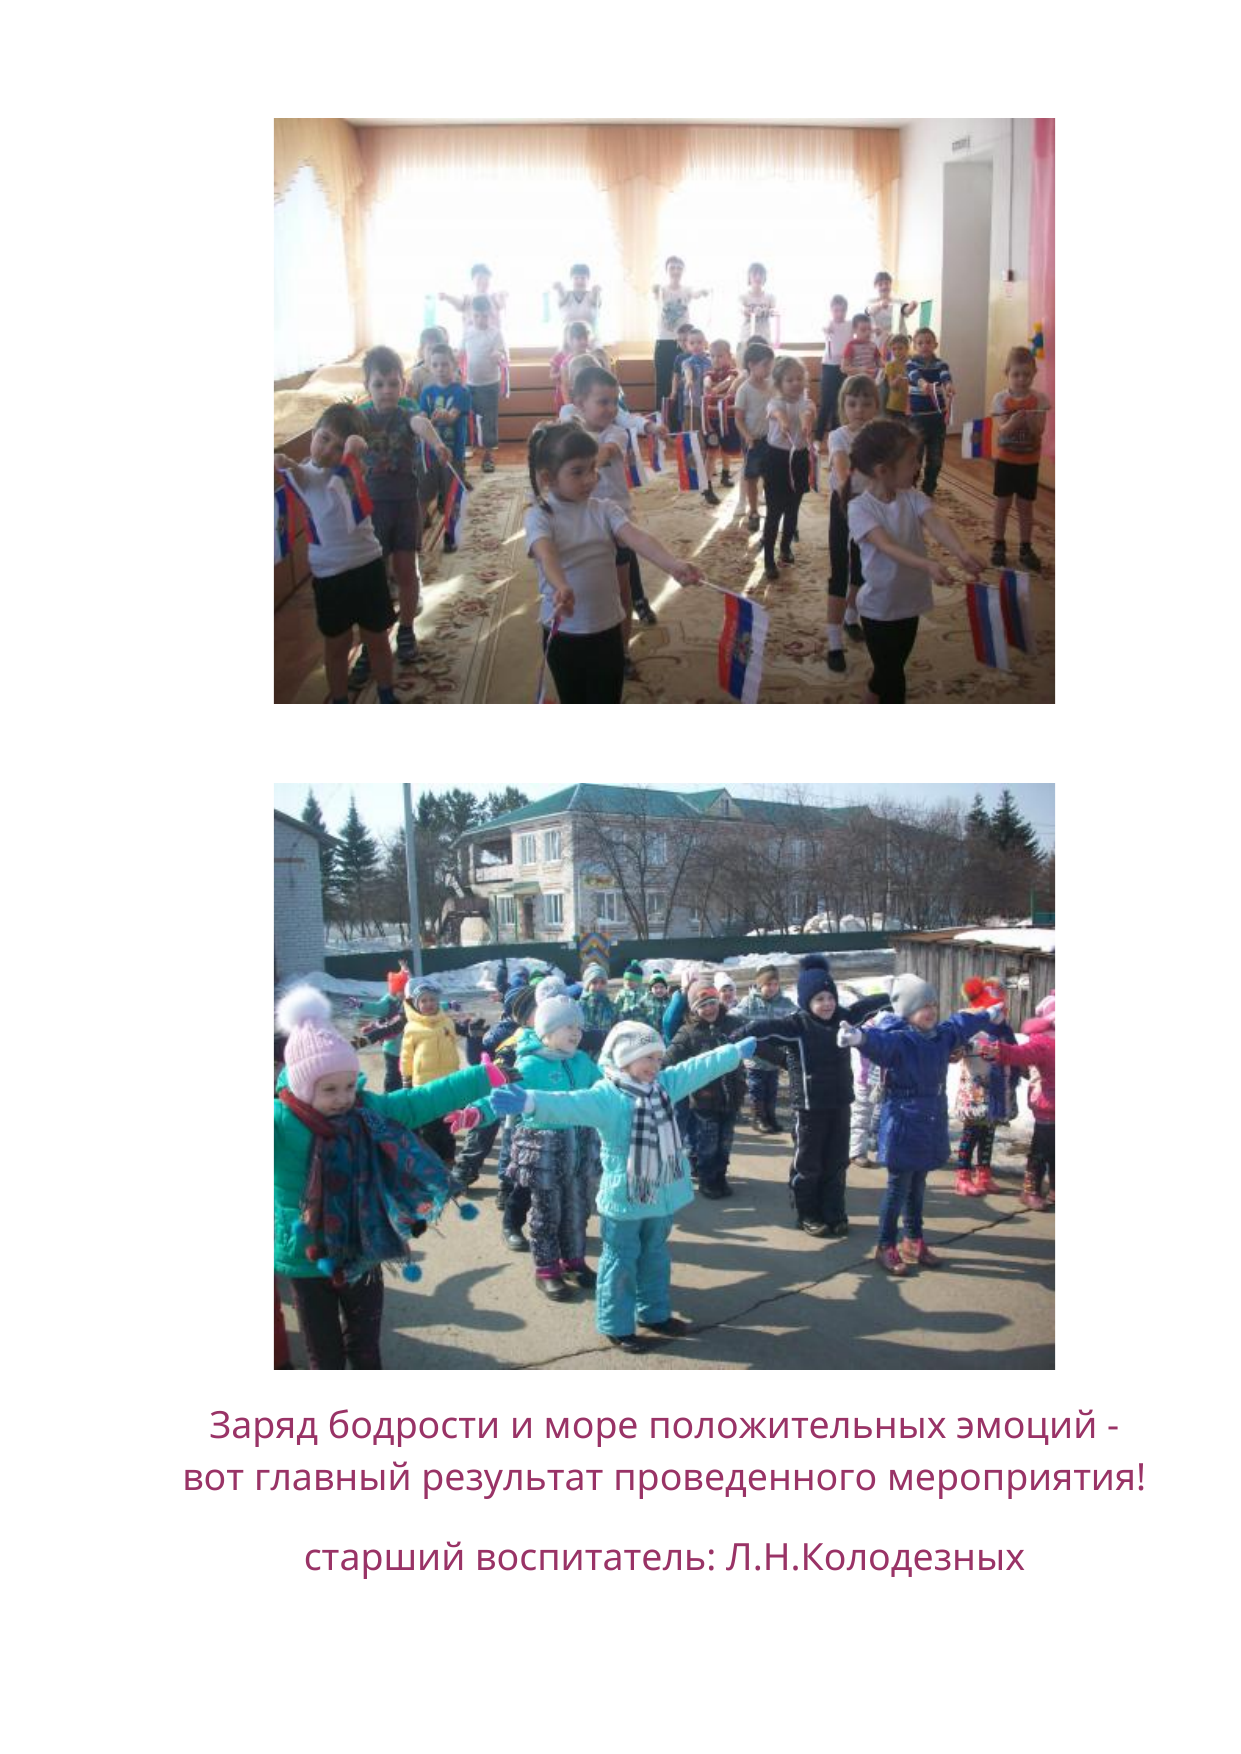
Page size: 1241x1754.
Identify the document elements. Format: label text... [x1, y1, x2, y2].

picture [273, 118, 1055, 704]
text Заряд бодрости и море положительных эмоций - вот главный результат проведенного мероприятия! [177, 1399, 1152, 1501]
picture [273, 783, 1055, 1370]
text старший воспитатель: Л.Н.Колодезных [177, 1530, 1152, 1581]
